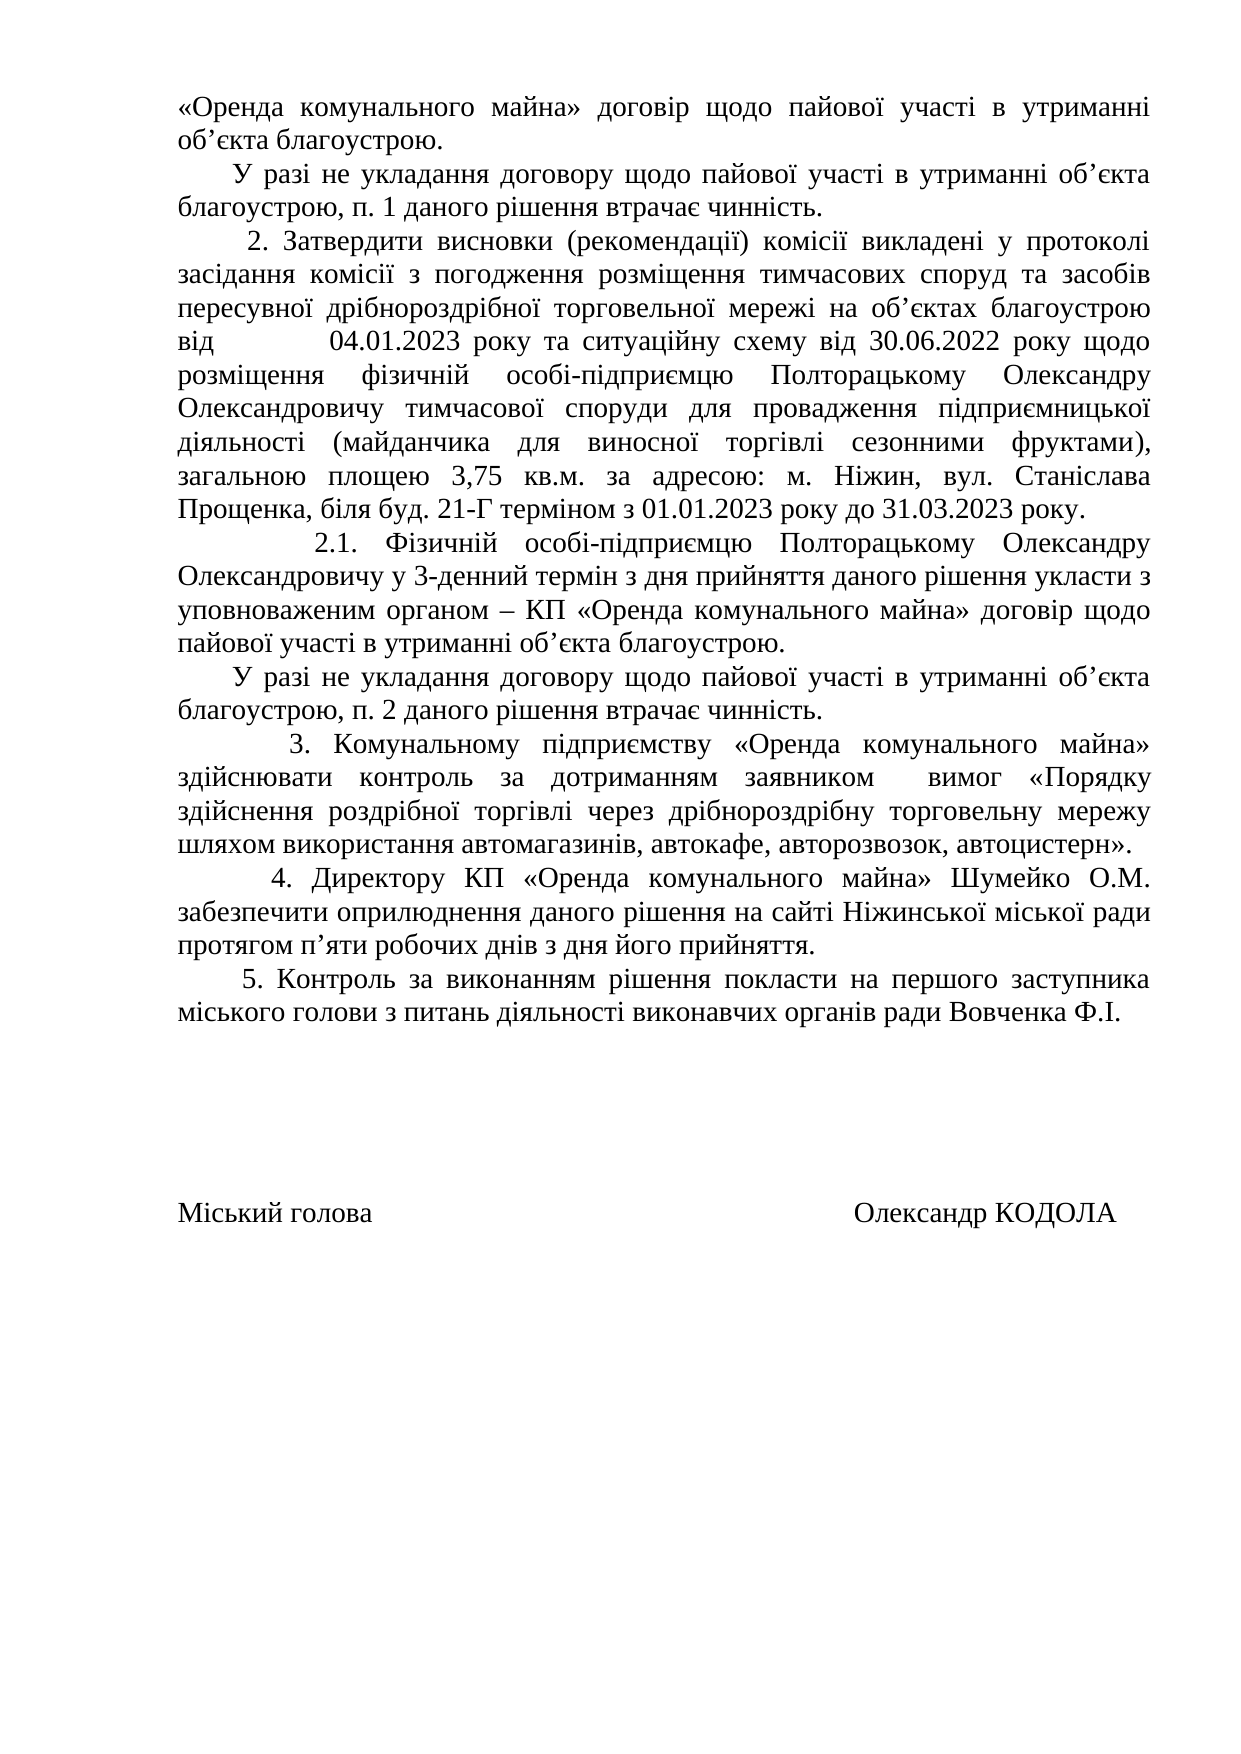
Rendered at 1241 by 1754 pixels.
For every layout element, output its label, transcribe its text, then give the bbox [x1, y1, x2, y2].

text 2.1. Фізичній особі-підприємцю Полторацькому Олександру Олександровичу у 3-денний термін з дня прийняття даного рішення укласти з уповноваженим органом – КП «Оренда комунального майна» договір щодо пайової участі в утриманні об’єкта благоустрою. [177, 525, 1152, 659]
text У разі не укладання договору щодо пайової участі в утриманні об’єкта благоустрою, п. 2 даного рішення втрачає чинність. [177, 659, 1152, 726]
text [177, 89, 1152, 156]
text 4. Директору КП «Оренда комунального майна» Шумейко О.М. забезпечити оприлюднення даного рішення на сайті Ніжинської міської ради протягом п’яти робочих днів з дня його прийняття. [177, 860, 1152, 961]
text 2. Затвердити висновки (рекомендації) комісії викладені у протоколі засідання комісії з погодження розміщення тимчасових споруд та засобів пересувної дрібнороздрібної торговельної мережі на об’єктах благоустрою від 04.01.2023 року та ситуаційну схему від 30.06.2022 року щодо розміщення фізичній особі-підприємцю Полторацькому Олександру Олександровичу тимчасової споруди для провадження підприємницької діяльності (майданчика для виносної торгівлі сезонними фруктами), загальною площею 3,75 кв.м. за адресою: м. Ніжин, вул. Станіслава Прощенка, біля буд. 21-Г терміном з 01.01.2023 року до 31.03.2023 року. [177, 223, 1152, 525]
text У разі не укладання договору щодо пайової участі в утриманні об’єкта благоустрою, п. 1 даного рішення втрачає чинність. [177, 156, 1152, 223]
text Міський голова Олександр КОДОЛА [177, 1196, 1152, 1229]
text 5. Контроль за виконанням рішення покласти на першого заступника міського голови з питань діяльності виконавчих органів ради Вовченка Ф.І. [177, 961, 1152, 1028]
text 3. Комунальному підприємству «Оренда комунального майна» здійснювати контроль за дотриманням заявником вимог «Порядку здійснення роздрібної торгівлі через дрібнороздрібну торговельну мережу шляхом використання автомагазинів, автокафе, авторозвозок, автоцистерн». [177, 726, 1152, 860]
